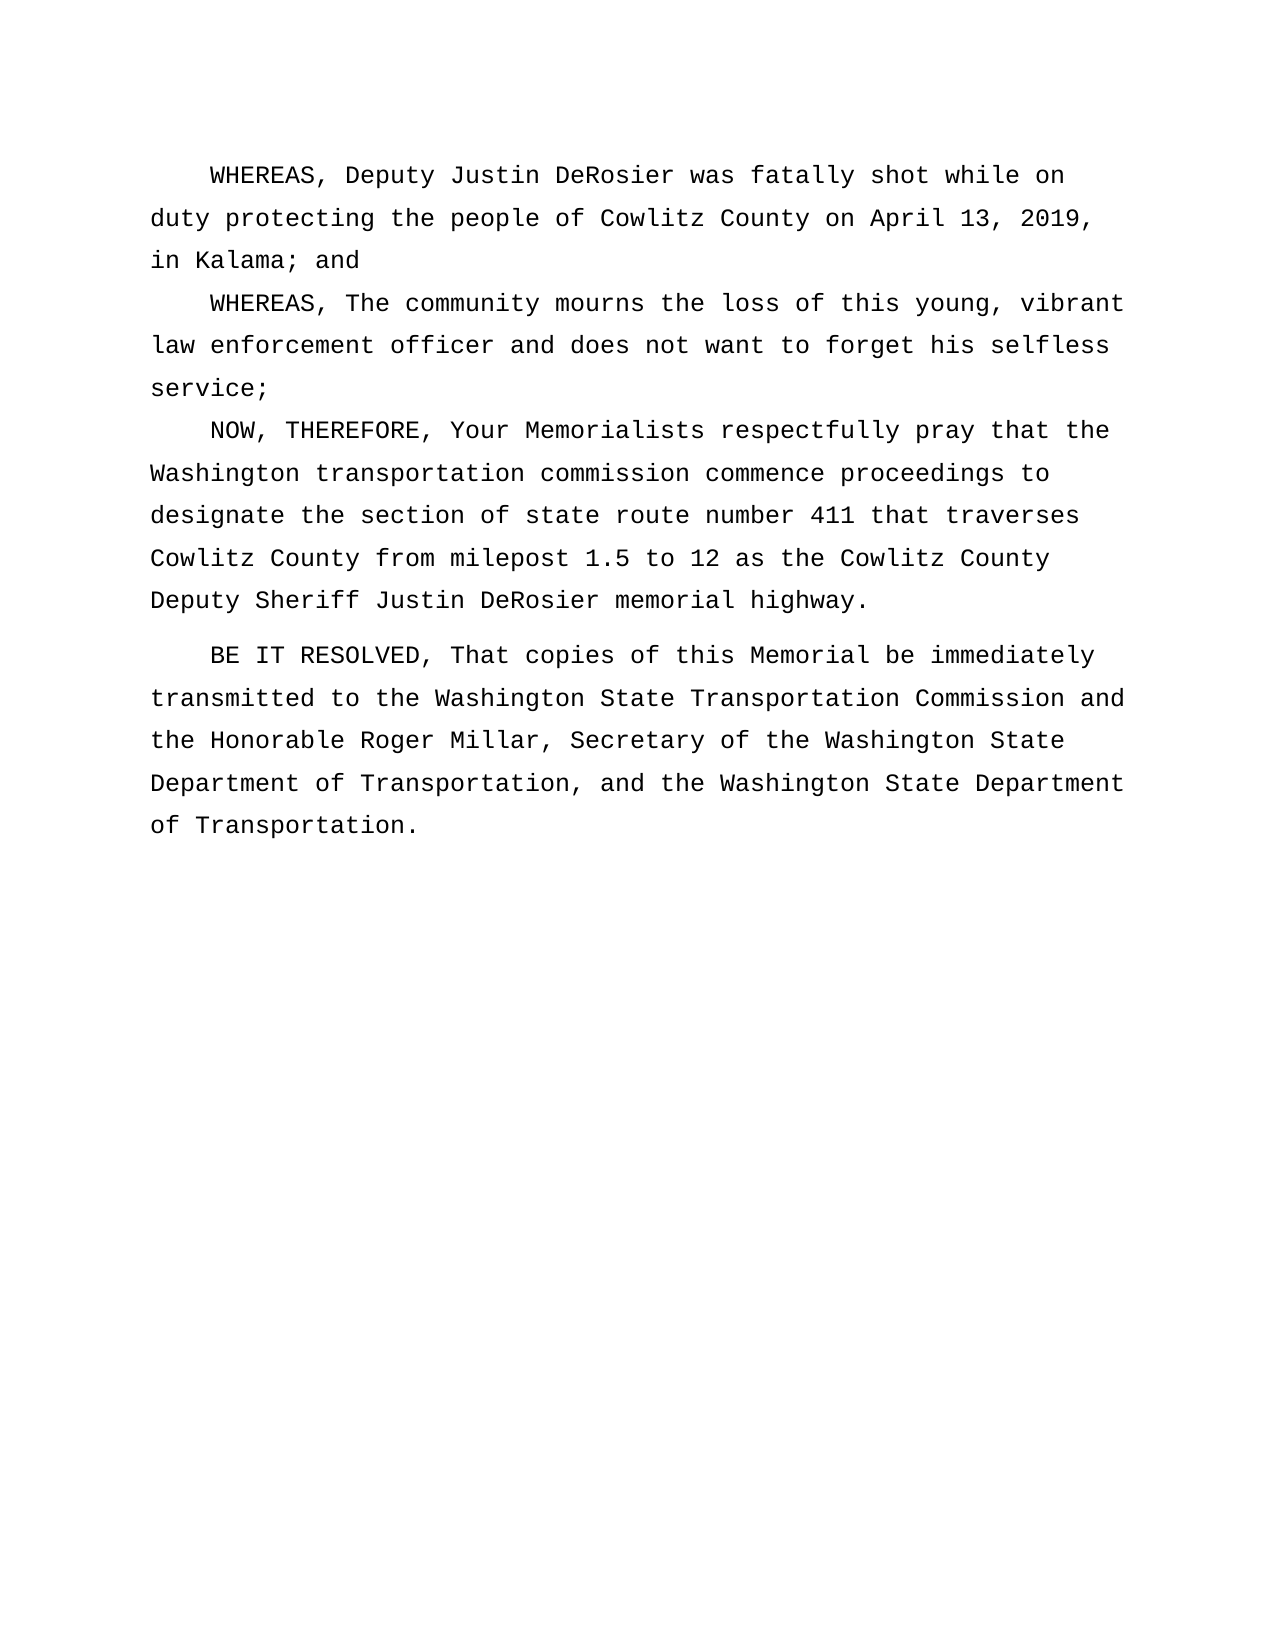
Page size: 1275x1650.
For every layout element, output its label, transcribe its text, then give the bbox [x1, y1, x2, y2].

text WHEREAS, Deputy Justin DeRosier was fatally shot while on duty protecting the people of Cowlitz County on April 13, 2019, in Kalama; and [150, 150, 1125, 277]
text NOW, THEREFORE, Your Memorialists respectfully pray that the Washington transportation commission commence proceedings to designate the section of state route number 411 that traverses Cowlitz County from milepost 1.5 to 12 as the Cowlitz County Deputy Sheriff Justin DeRosier memorial highway. [150, 405, 1125, 617]
text WHEREAS, The community mourns the loss of this young, vibrant law enforcement officer and does not want to forget his selfless service; [150, 277, 1125, 405]
text BE IT RESOLVED, That copies of this Memorial be immediately transmitted to the Washington State Transportation Commission and the Honorable Roger Millar, Secretary of the Washington State Department of Transportation, and the Washington State Department of Transportation. [150, 630, 1125, 842]
